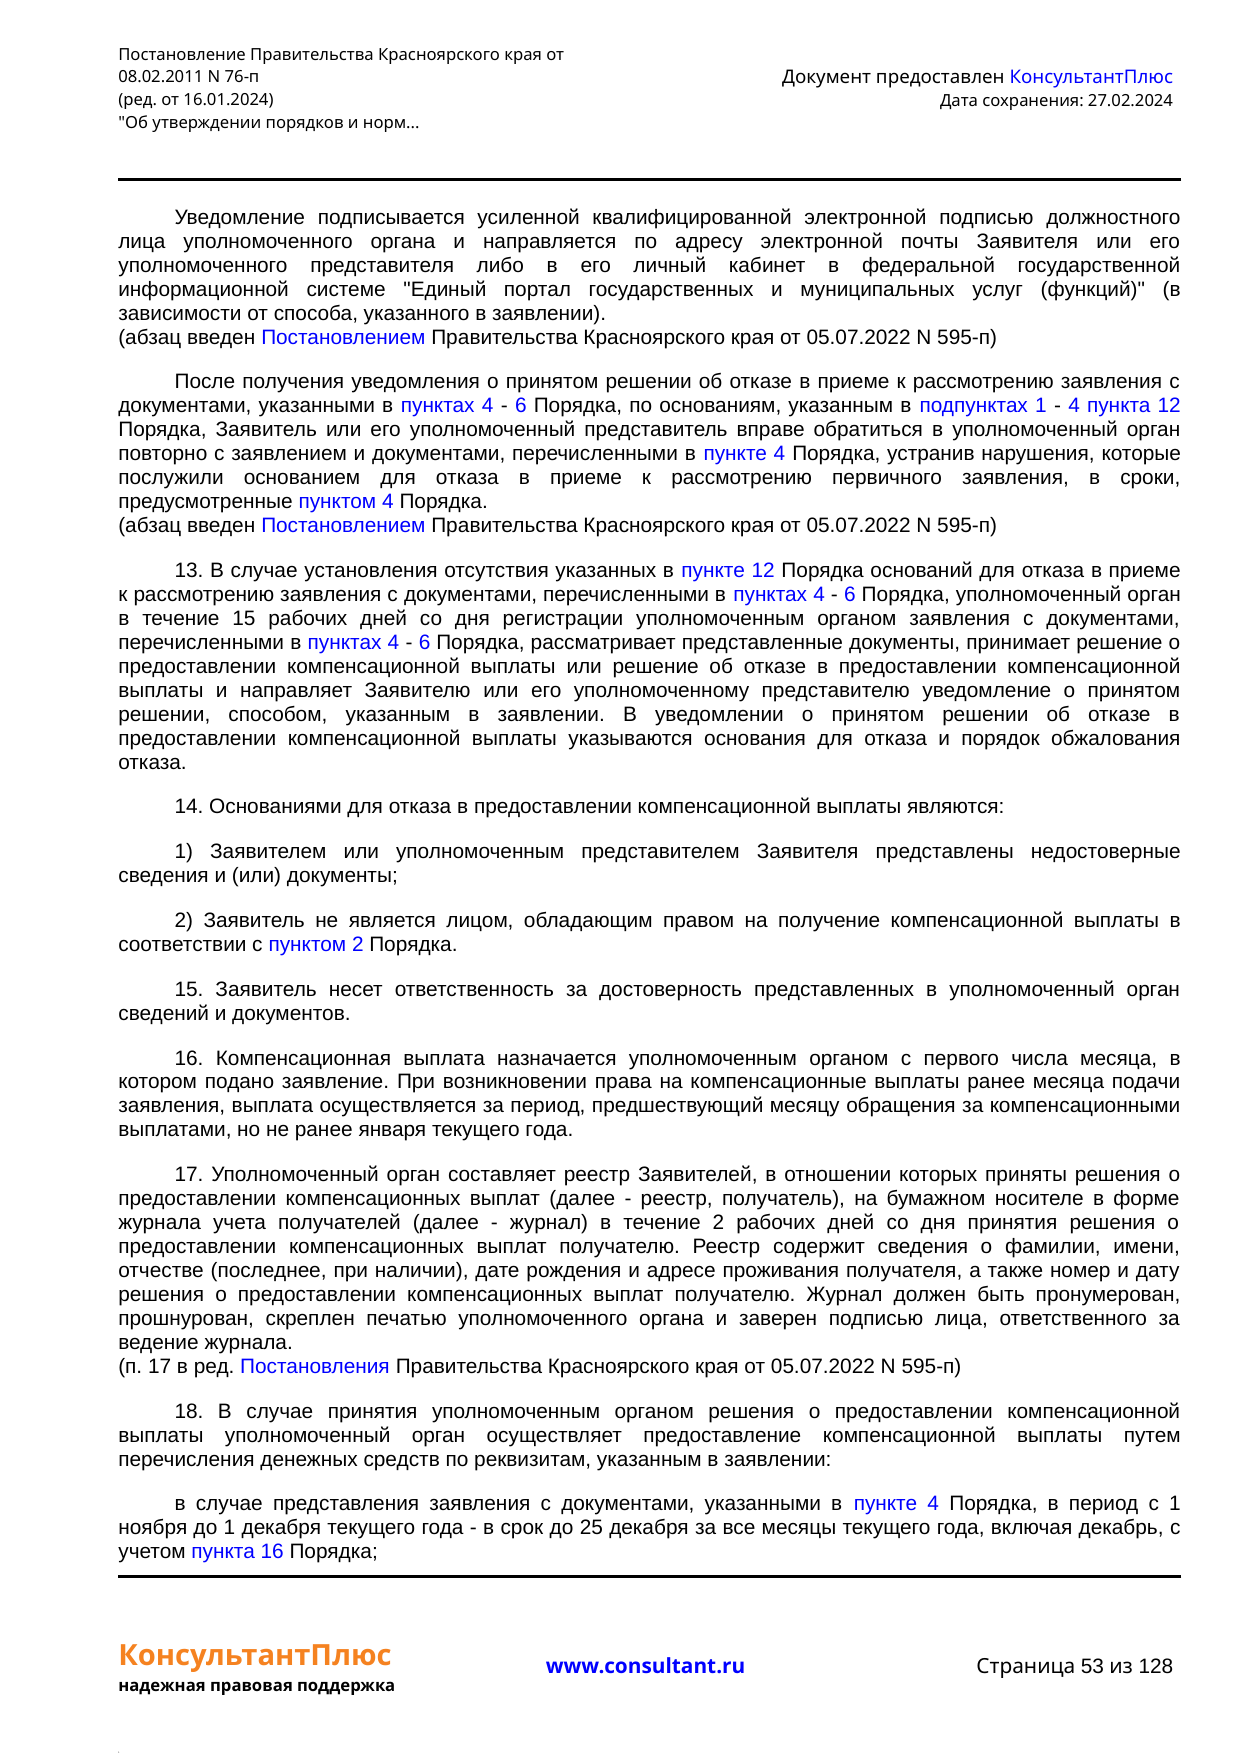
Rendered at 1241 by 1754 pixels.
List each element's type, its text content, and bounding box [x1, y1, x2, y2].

text 2) Заявитель не является лицом, обладающим правом на получение компенсационной выплаты в соответствии с пунктом 2 Порядка. [118, 908, 1181, 956]
text 16. Компенсационная выплата назначается уполномоченным органом с первого числа месяца, в котором подано заявление. При возникновении права на компенсационные выплаты ранее месяца подачи заявления, выплата осуществляется за период, предшествующий месяцу обращения за компенсационными выплатами, но не ранее января текущего года. [118, 1045, 1181, 1141]
text Уведомление подписывается усиленной квалифицированной электронной подписью должностного лица уполномоченного органа и направляется по адресу электронной почты Заявителя или его уполномоченного представителя либо в его личный кабинет в федеральной государственной информационной системе "Единый портал государственных и муниципальных услуг (функций)" (в зависимости от способа, указанного в заявлении). [118, 205, 1181, 324]
text 14. Основаниями для отказа в предоставлении компенсационной выплаты являются: [118, 794, 1181, 818]
text в случае представления заявления с документами, указанными в пункте 4 Порядка, в период с 1 ноября до 1 декабря текущего года - в срок до 25 декабря за все месяцы текущего года, включая декабрь, с учетом пункта 16 Порядка; [118, 1491, 1181, 1563]
text После получения уведомления о принятом решении об отказе в приеме к рассмотрению заявления с документами, указанными в пунктах 4 - 6 Порядка, по основаниям, указанным в подпунктах 1 - 4 пункта 12 Порядка, Заявитель или его уполномоченный представитель вправе обратиться в уполномоченный орган повторно с заявлением и документами, перечисленными в пункте 4 Порядка, устранив нарушения, которые послужили основанием для отказа в приеме к рассмотрению первичного заявления, в сроки, предусмотренные пунктом 4 Порядка. [118, 369, 1181, 513]
text (абзац введен Постановлением Правительства Красноярского края от 05.07.2022 N 595-п) [118, 324, 1181, 348]
text (абзац введен Постановлением Правительства Красноярского края от 05.07.2022 N 595-п) [118, 513, 1181, 537]
text 1) Заявителем или уполномоченным представителем Заявителя представлены недостоверные сведения и (или) документы; [118, 839, 1181, 887]
text 18. В случае принятия уполномоченным органом решения о предоставлении компенсационной выплаты уполномоченный орган осуществляет предоставление компенсационной выплаты путем перечисления денежных средств по реквизитам, указанным в заявлении: [118, 1398, 1181, 1470]
text (п. 17 в ред. Постановления Правительства Красноярского края от 05.07.2022 N 595-п) [118, 1354, 1181, 1378]
text 15. Заявитель несет ответственность за достоверность представленных в уполномоченный орган сведений и документов. [118, 977, 1181, 1024]
text 17. Уполномоченный орган составляет реестр Заявителей, в отношении которых приняты решения о предоставлении компенсационных выплат (далее - реестр, получатель), на бумажном носителе в форме журнала учета получателей (далее - журнал) в течение 2 рабочих дней со дня принятия решения о предоставлении компенсационных выплат получателю. Реестр содержит сведения о фамилии, имени, отчестве (последнее, при наличии), дате рождения и адресе проживания получателя, а также номер и дату решения о предоставлении компенсационных выплат получателю. Журнал должен быть пронумерован, прошнурован, скреплен печатью уполномоченного органа и заверен подписью лица, ответственного за ведение журнала. [118, 1162, 1181, 1354]
text 13. В случае установления отсутствия указанных в пункте 12 Порядка оснований для отказа в приеме к рассмотрению заявления с документами, перечисленными в пунктах 4 - 6 Порядка, уполномоченный орган в течение 15 рабочих дней со дня регистрации уполномоченным органом заявления с документами, перечисленными в пунктах 4 - 6 Порядка, рассматривает представленные документы, принимает решение о предоставлении компенсационной выплаты или решение об отказе в предоставлении компенсационной выплаты и направляет Заявителю или его уполномоченному представителю уведомление о принятом решении, способом, указанным в заявлении. В уведомлении о принятом решении об отказе в предоставлении компенсационной выплаты указываются основания для отказа и порядок обжалования отказа. [118, 558, 1181, 773]
